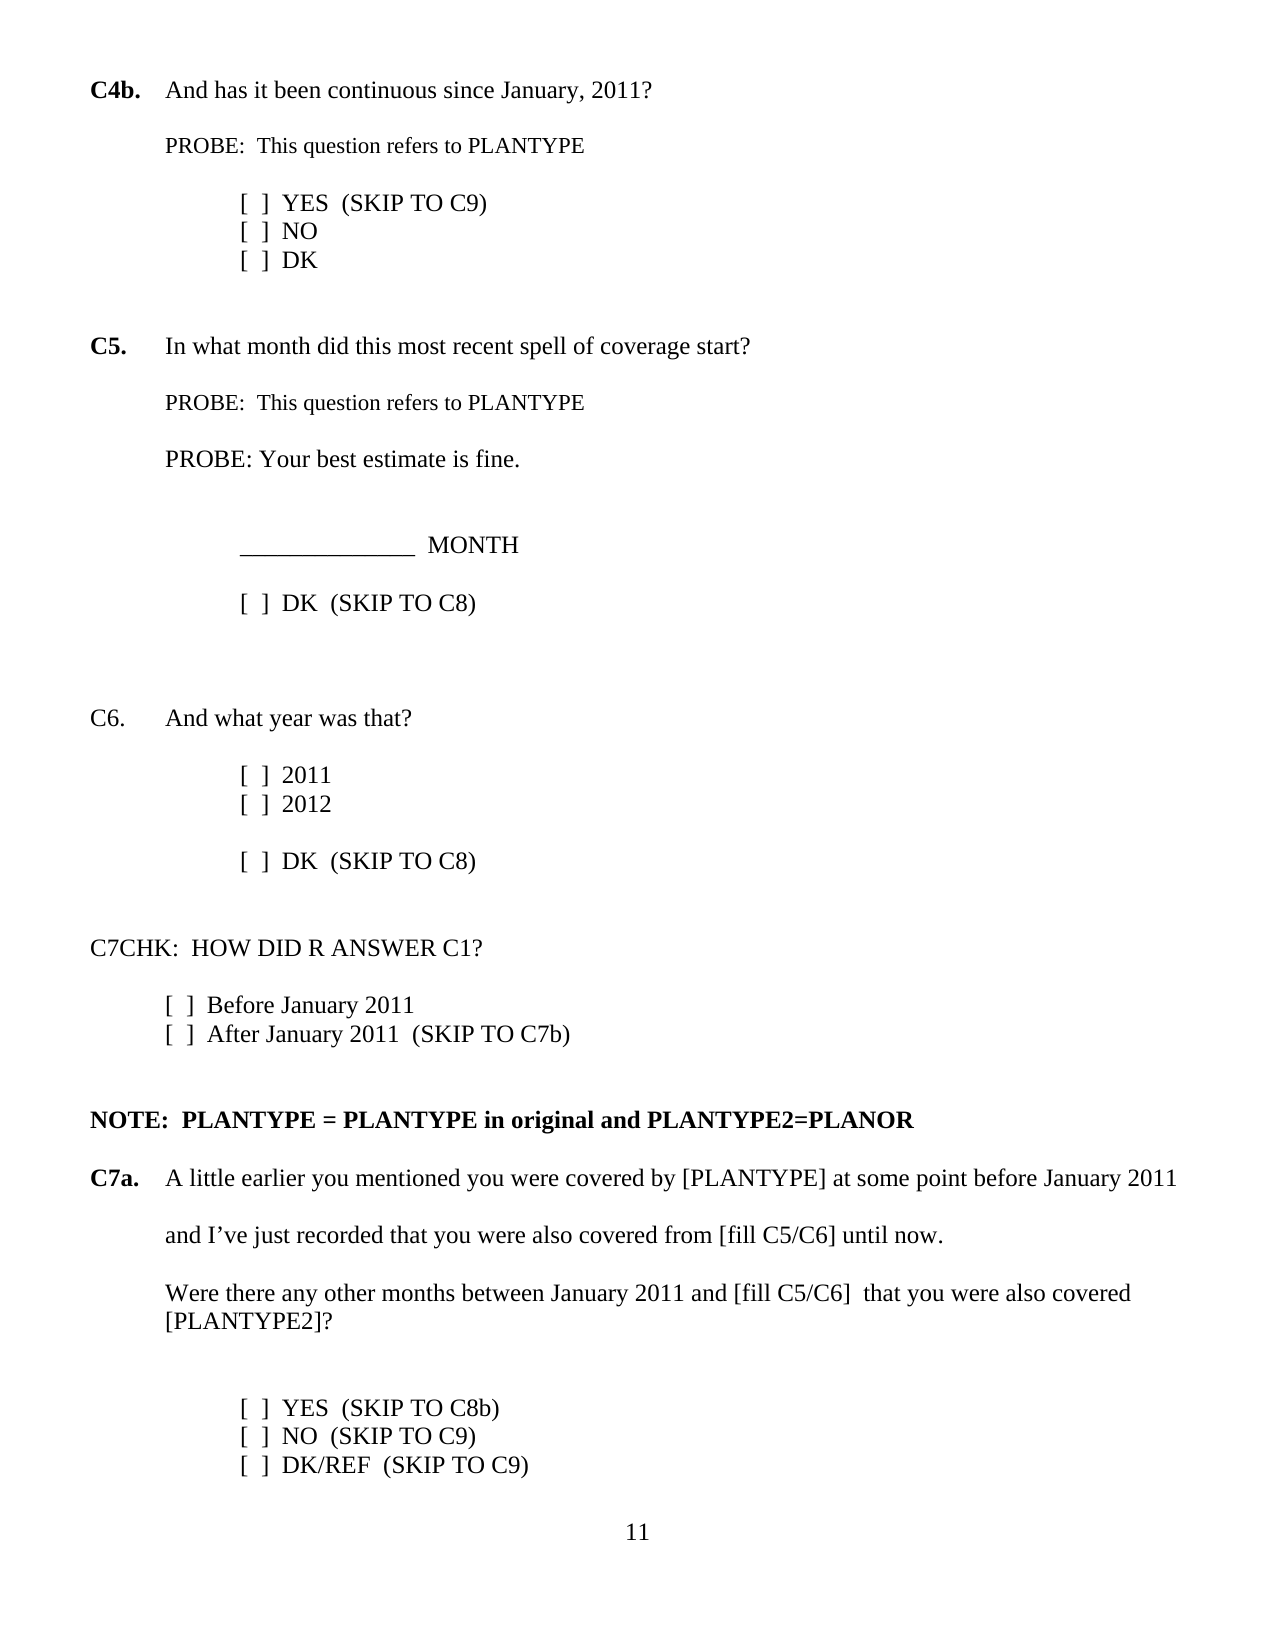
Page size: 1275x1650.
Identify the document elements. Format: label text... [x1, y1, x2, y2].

text [ ] After January 2011 (SKIP TO C7b) [90, 1019, 1185, 1048]
text [ ] 2011 [90, 760, 1185, 789]
text [ ] NO (SKIP TO C9) [90, 1421, 1185, 1450]
text [ ] YES (SKIP TO C8b) [90, 1393, 1185, 1421]
text PROBE: Your best estimate is fine. [90, 444, 1185, 473]
text [ ] Before January 2011 [90, 990, 1185, 1019]
text NOTE: PLANTYPE = PLANTYPE in original and PLANTYPE2=PLANOR [90, 1105, 1185, 1134]
text [ ] YES (SKIP TO C9) [90, 188, 1185, 216]
text ______________ MONTH [90, 530, 1185, 559]
text [ ] DK (SKIP TO C8) [90, 846, 1185, 875]
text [90, 1278, 1185, 1335]
text [ ] 2012 [90, 789, 1185, 818]
text [ ] DK [90, 245, 1185, 274]
text C7CHK: HOW DID R ANSWER C1? [90, 933, 1185, 961]
text C4b. And has it been continuous since January, 2011? [90, 75, 1185, 104]
text C5. In what month did this most recent spell of coverage start? [90, 331, 1185, 360]
text C6. And what year was that? [90, 703, 1185, 731]
text [ ] NO [90, 216, 1185, 245]
text C7a. A little earlier you mentioned you were covered by [PLANTYPE] at some point before January 2011 [90, 1163, 1185, 1191]
text [ ] DK/REF (SKIP TO C9) [90, 1450, 1185, 1479]
text and I’ve just recorded that you were also covered from [fill C5/C6] until now. [90, 1220, 1185, 1249]
text [ ] DK (SKIP TO C8) [90, 588, 1185, 616]
text PROBE: This question refers to PLANTYPE [90, 132, 1185, 159]
text PROBE: This question refers to PLANTYPE [90, 389, 1185, 415]
